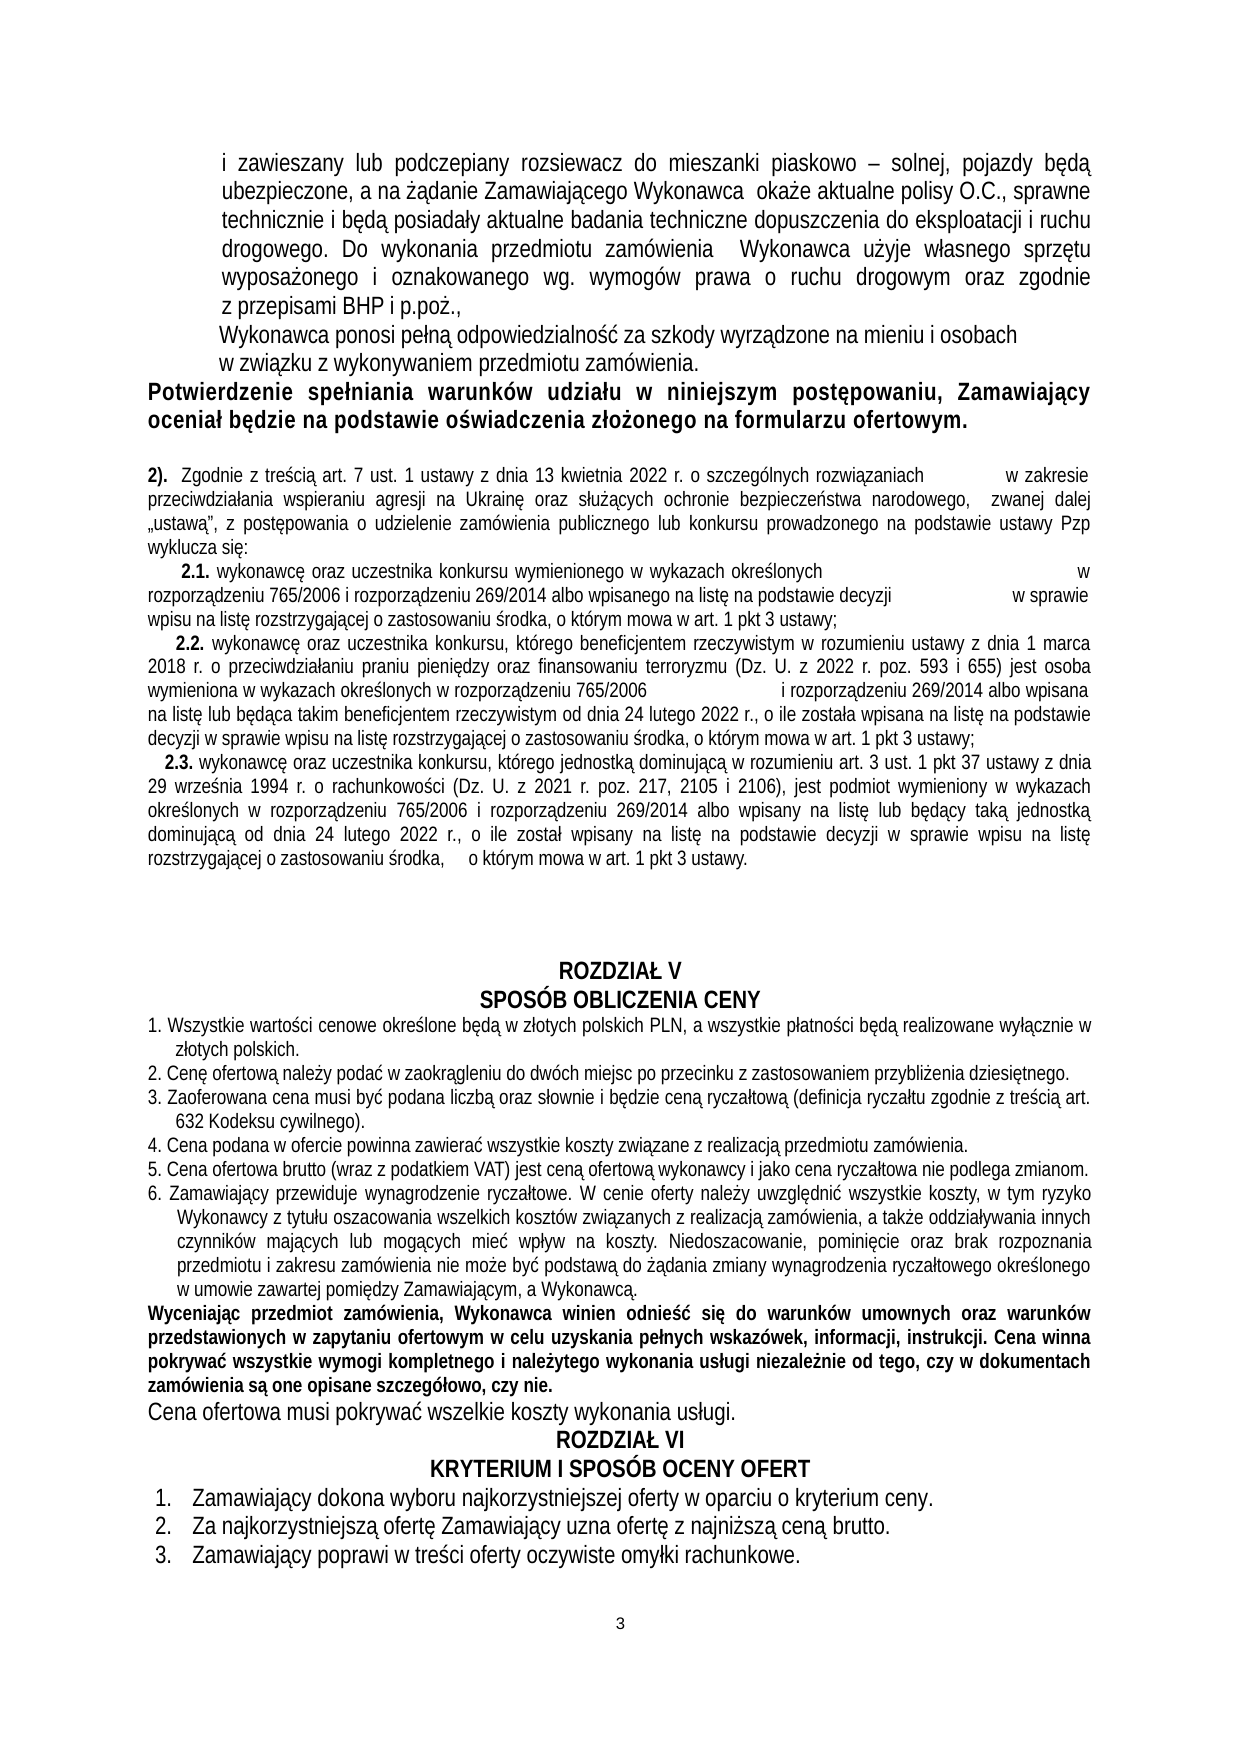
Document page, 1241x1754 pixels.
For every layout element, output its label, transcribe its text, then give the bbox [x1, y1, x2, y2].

list Zamawiający dokona wyboru najkorzystniejszej oferty w oparciu o kryterium ceny. [155, 1483, 1092, 1511]
text 2). Zgodnie z treścią art. 7 ust. 1 ustawy z dnia 13 kwietnia 2022 r. o szczególnych rozwiązaniach w zakresie przeciwdziałania wspieraniu agresji na Ukrainę oraz służących ochronie bezpieczeństwa narodowego, zwanej dalej „ustawą”, z postępowania o udzielenie zamówienia publicznego lub konkursu prowadzonego na podstawie ustawy Pzp wyklucza się: [148, 463, 1092, 559]
text 4. Cena podana w ofercie powinna zawierać wszystkie koszty związane z realizacją przedmiotu zamówienia. [148, 1133, 1092, 1157]
text 2.1. wykonawcę oraz uczestnika konkursu wymienionego w wykazach określonych w rozporządzeniu 765/2006 i rozporządzeniu 269/2014 albo wpisanego na listę na podstawie decyzji w sprawie wpisu na listę rozstrzygającej o zastosowaniu środka, o którym mowa w art. 1 pkt 3 ustawy; [148, 559, 1092, 631]
text SPOSÓB OBLICZENIA CENY [148, 985, 1092, 1013]
text 2.2. wykonawcę oraz uczestnika konkursu, którego beneficjentem rzeczywistym w rozumieniu ustawy z dnia 1 marca 2018 r. o przeciwdziałaniu praniu pieniędzy oraz finansowaniu terroryzmu (Dz. U. z 2022 r. poz. 593 i 655) jest osoba wymieniona w wykazach określonych w rozporządzeniu 765/2006 i rozporządzeniu 269/2014 albo wpisana na listę lub będąca takim beneficjentem rzeczywistym od dnia 24 lutego 2022 r., o ile została wpisana na listę na podstawie decyzji w sprawie wpisu na listę rozstrzygającej o zastosowaniu środka, o którym mowa w art. 1 pkt 3 ustawy; [148, 631, 1092, 750]
list Za najkorzystniejszą ofertę Zamawiający uzna ofertę z najniższą ceną brutto. [155, 1511, 1092, 1540]
text Cena ofertowa musi pokrywać wszelkie koszty wykonania usługi. [148, 1397, 1092, 1425]
text Wykonawca ponosi pełną odpowiedzialność za szkody wyrządzone na mieniu i osobach w związku z wykonywaniem przedmiotu zamówienia. [219, 319, 1092, 377]
text 2.3. wykonawcę oraz uczestnika konkursu, którego jednostką dominującą w rozumieniu art. 3 ust. 1 pkt 37 ustawy z dnia 29 września 1994 r. o rachunkowości (Dz. U. z 2021 r. poz. 217, 2105 i 2106), jest podmiot wymieniony w wykazach określonych w rozporządzeniu 765/2006 i rozporządzeniu 269/2014 albo wpisany na listę lub będący taką jednostką dominującą od dnia 24 lutego 2022 r., o ile został wpisany na listę na podstawie decyzji w sprawie wpisu na listę rozstrzygającej o zastosowaniu środka, o którym mowa w art. 1 pkt 3 ustawy. [148, 750, 1092, 870]
text KRYTERIUM I SPOSÓB OCENY OFERT [148, 1454, 1092, 1483]
text 2. Cenę ofertową należy podać w zaokrągleniu do dwóch miejsc po przecinku z zastosowaniem przybliżenia dziesiętnego. [148, 1061, 1092, 1085]
text 5. Cena ofertowa brutto (wraz z podatkiem VAT) jest ceną ofertową wykonawcy i jako cena ryczałtowa nie podlega zmianom. [148, 1157, 1092, 1181]
text 6. Zamawiający przewiduje wynagrodzenie ryczałtowe. W cenie oferty należy uwzględnić wszystkie koszty, w tym ryzyko Wykonawcy z tytułu oszacowania wszelkich kosztów związanych z realizacją zamówienia, a także oddziaływania innych czynników mających lub mogących mieć wpływ na koszty. Niedoszacowanie, pominięcie oraz brak rozpoznania przedmiotu i zakresu zamówienia nie może być podstawą do żądania zmiany wynagrodzenia ryczałtowego określonego w umowie zawartej pomiędzy Zamawiającym, a Wykonawcą. [148, 1181, 1092, 1301]
text 1. Wszystkie wartości cenowe określone będą w złotych polskich PLN, a wszystkie płatności będą realizowane wyłącznie w złotych polskich. [148, 1013, 1092, 1061]
text Potwierdzenie spełniania warunków udziału w niniejszym postępowaniu, Zamawiający oceniał będzie na podstawie oświadczenia złożonego na formularzu ofertowym. [148, 377, 1092, 434]
text ROZDZIAŁ VI [148, 1425, 1092, 1454]
text ROZDZIAŁ V [148, 956, 1092, 985]
text 3. Zaoferowana cena musi być podana liczbą oraz słownie i będzie ceną ryczałtową (definicja ryczałtu zgodnie z treścią art. 632 Kodeksu cywilnego). [148, 1085, 1092, 1133]
list Zamawiający poprawi w treści oferty oczywiste omyłki rachunkowe. [155, 1540, 1092, 1568]
text Wyceniając przedmiot zamówienia, Wykonawca winien odnieść się do warunków umownych oraz warunków przedstawionych w zapytaniu ofertowym w celu uzyskania pełnych wskazówek, informacji, instrukcji. Cena winna pokrywać wszystkie wymogi kompletnego i należytego wykonania usługi niezależnie od tego, czy w dokumentach zamówienia są one opisane szczegółowo, czy nie. [148, 1301, 1092, 1397]
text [176, 148, 1092, 319]
